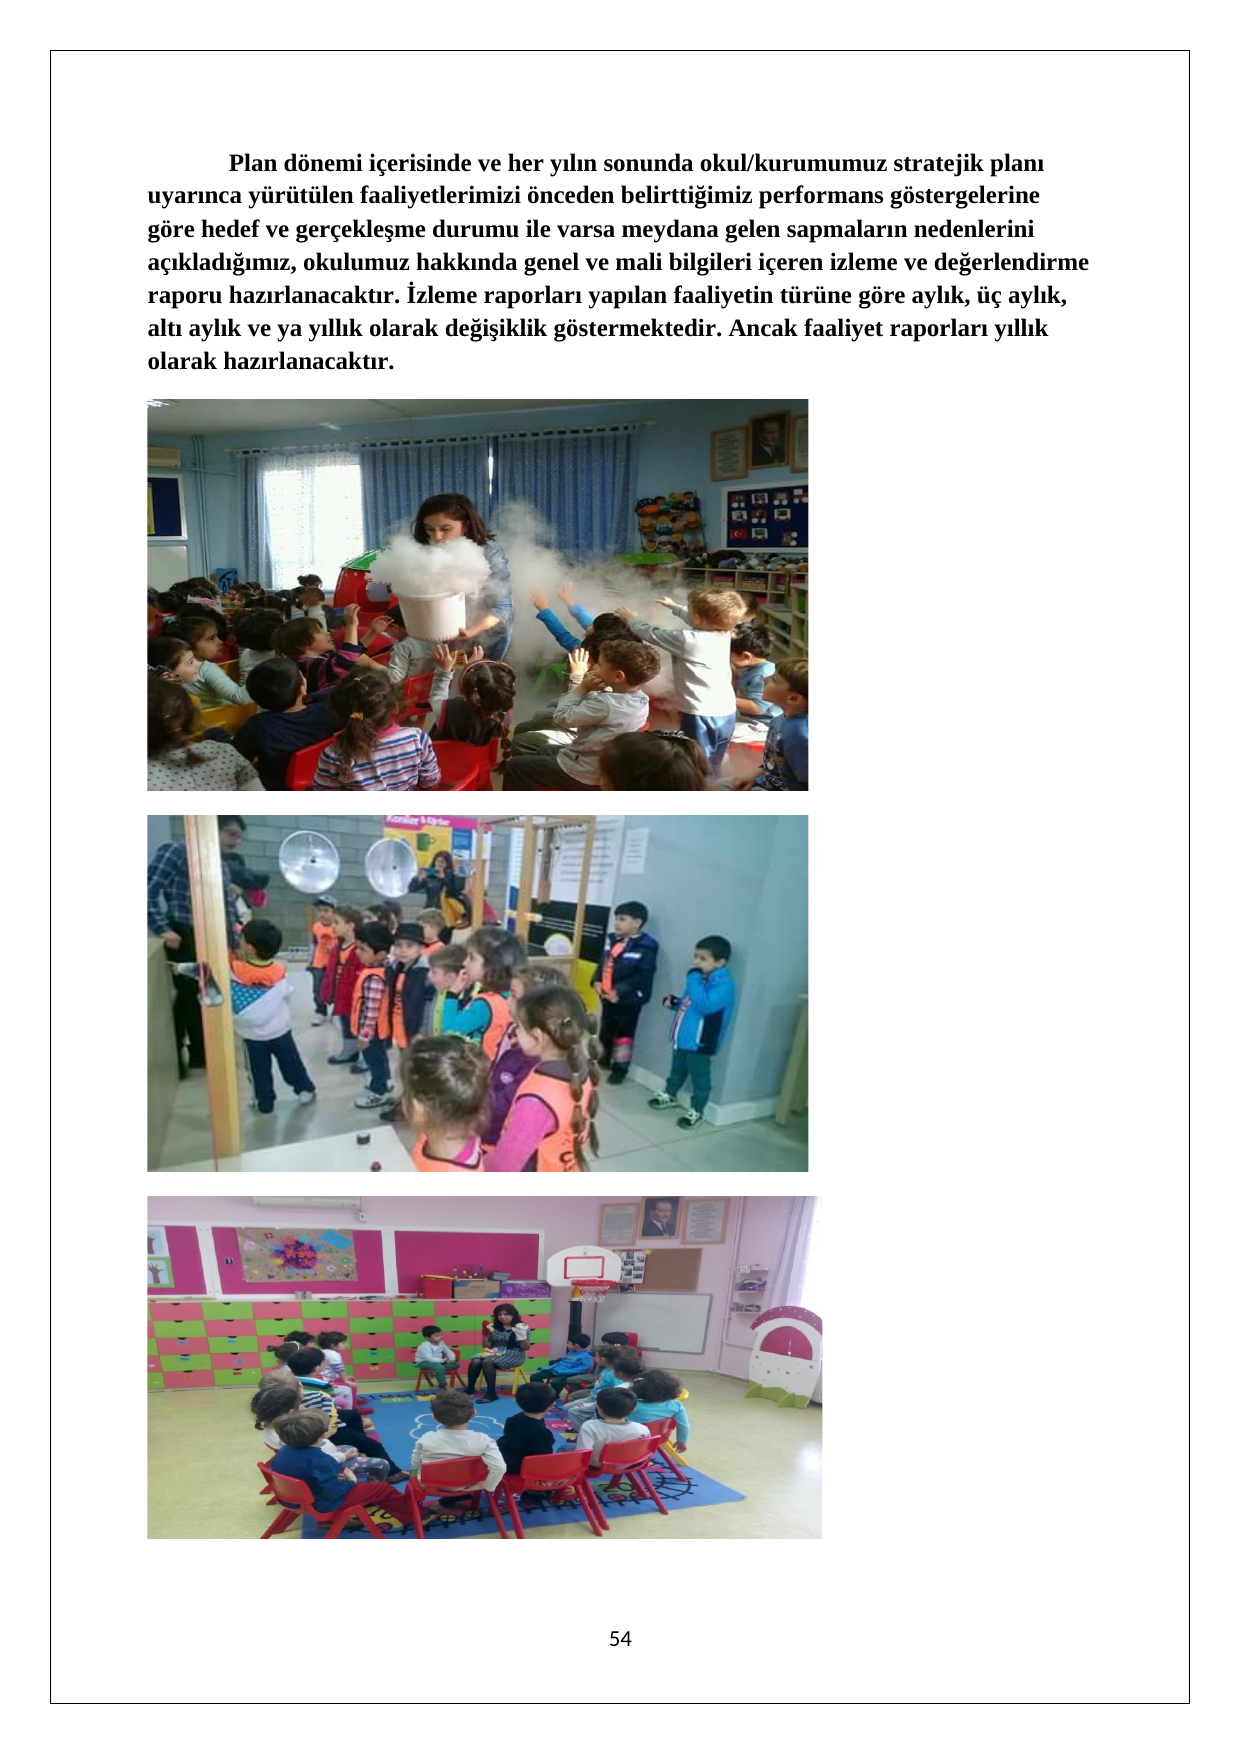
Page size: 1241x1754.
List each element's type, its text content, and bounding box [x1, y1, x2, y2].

picture [147, 1196, 823, 1539]
picture [147, 815, 809, 1172]
text Plan dönemi içerisinde ve her yılın sonunda okul/kurumumuz stratejik planı uyarınca yürütülen faaliyetlerimizi önceden belirttiğimiz performans göstergelerine göre hedef ve gerçekleşme durumu ile varsa meydana gelen sapmaların nedenlerini açıkladığımız, okulumuz hakkında genel ve mali bilgileri içeren izleme ve değerlendirme raporu hazırlanacaktır. İzleme raporları yapılan faaliyetin türüne göre aylık, üç aylık, altı aylık ve ya yıllık olarak değişiklik göstermektedir. Ancak faaliyet raporları yıllık olarak hazırlanacaktır. [147, 148, 1093, 374]
picture [147, 399, 809, 791]
